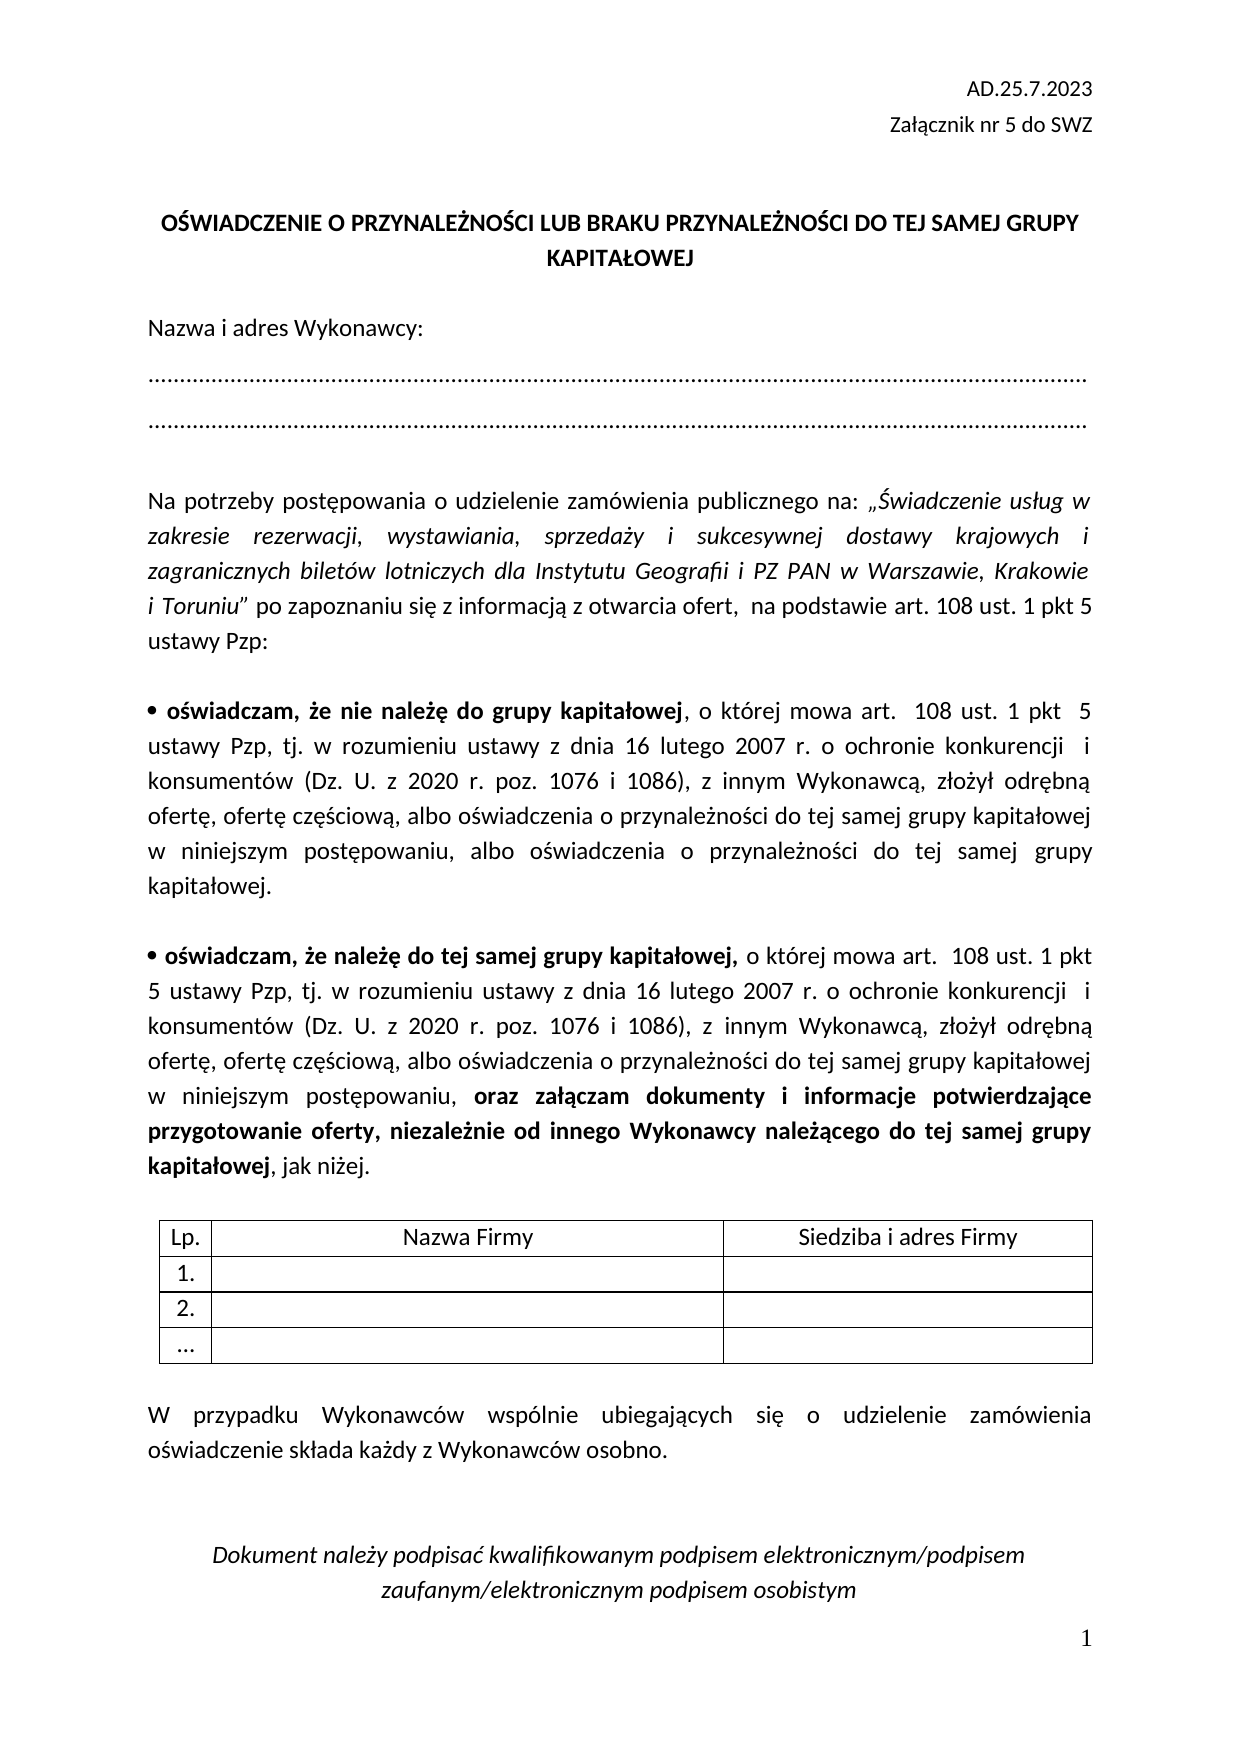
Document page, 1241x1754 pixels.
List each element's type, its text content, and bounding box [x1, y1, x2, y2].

table_cell [212, 1293, 723, 1327]
table_cell [724, 1293, 1092, 1327]
table_cell [212, 1257, 723, 1291]
table_cell 1. [160, 1257, 211, 1291]
text Na potrzeby postępowania o udzielenie zamówienia publicznego na: „Świadczenie usług w zakresie rezerwacji, wystawiania, sprzedaży i sukcesywnej dostawy krajowych i zagranicznych biletów lotniczych dla Instytutu Geografii i PZ PAN w Warszawie, Krakowie i Toruniu” po zapoznaniu się z informacją z otwarcia ofert, na podstawie art. 108 ust. 1 pkt 5 ustawy Pzp: [148, 485, 1093, 655]
text Nazwa i adres Wykonawcy: [148, 313, 1093, 343]
text Dokument należy podpisać kwalifikowanym podpisem elektronicznym/podpisem zaufanym/elektronicznym podpisem osobistym [148, 1539, 1093, 1605]
text oświadczam, że nie należę do grupy kapitałowej, o której mowa art. 108 ust. 1 pkt 5 ustawy Pzp, tj. w rozumieniu ustawy z dnia 16 lutego 2007 r. o ochronie konkurencji i konsumentów (Dz. U. z 2020 r. poz. 1076 i 1086), z innym Wykonawcą, złożył odrębną ofertę, ofertę częściową, albo oświadczenia o przynależności do tej samej grupy kapitałowej w niniejszym postępowaniu, albo oświadczenia o przynależności do tej samej grupy kapitałowej. [148, 695, 1093, 900]
table_cell [212, 1328, 723, 1363]
table_header Nazwa Firmy [212, 1221, 723, 1256]
text .......................................................................................................................................................................................................................................................................................................... [148, 358, 1093, 434]
text W przypadku Wykonawców wspólnie ubiegających się o udzielenie zamówienia oświadczenie składa każdy z Wykonawców osobno. [148, 1399, 1093, 1465]
table_cell [724, 1328, 1092, 1363]
text OŚWIADCZENIE O PRZYNALEŻNOŚCI LUB BRAKU PRZYNALEŻNOŚCI DO TEJ SAMEJ GRUPY KAPITAŁOWEJ [148, 208, 1093, 273]
text oświadczam, że należę do tej samej grupy kapitałowej, o której mowa art. 108 ust. 1 pkt 5 ustawy Pzp, tj. w rozumieniu ustawy z dnia 16 lutego 2007 r. o ochronie konkurencji i konsumentów (Dz. U. z 2020 r. poz. 1076 i 1086), z innym Wykonawcą, złożył odrębną ofertę, ofertę częściową, albo oświadczenia o przynależności do tej samej grupy kapitałowej w niniejszym postępowaniu, oraz załączam dokumenty i informacje potwierdzające przygotowanie oferty, niezależnie od innego Wykonawcy należącego do tej samej grupy kapitałowej, jak niżej. [148, 940, 1093, 1180]
table_cell … [160, 1328, 211, 1363]
table_cell 2. [160, 1293, 211, 1327]
table_header Lp. [160, 1221, 211, 1256]
table_cell [724, 1257, 1092, 1291]
table_header Siedziba i adres Firmy [724, 1221, 1092, 1256]
